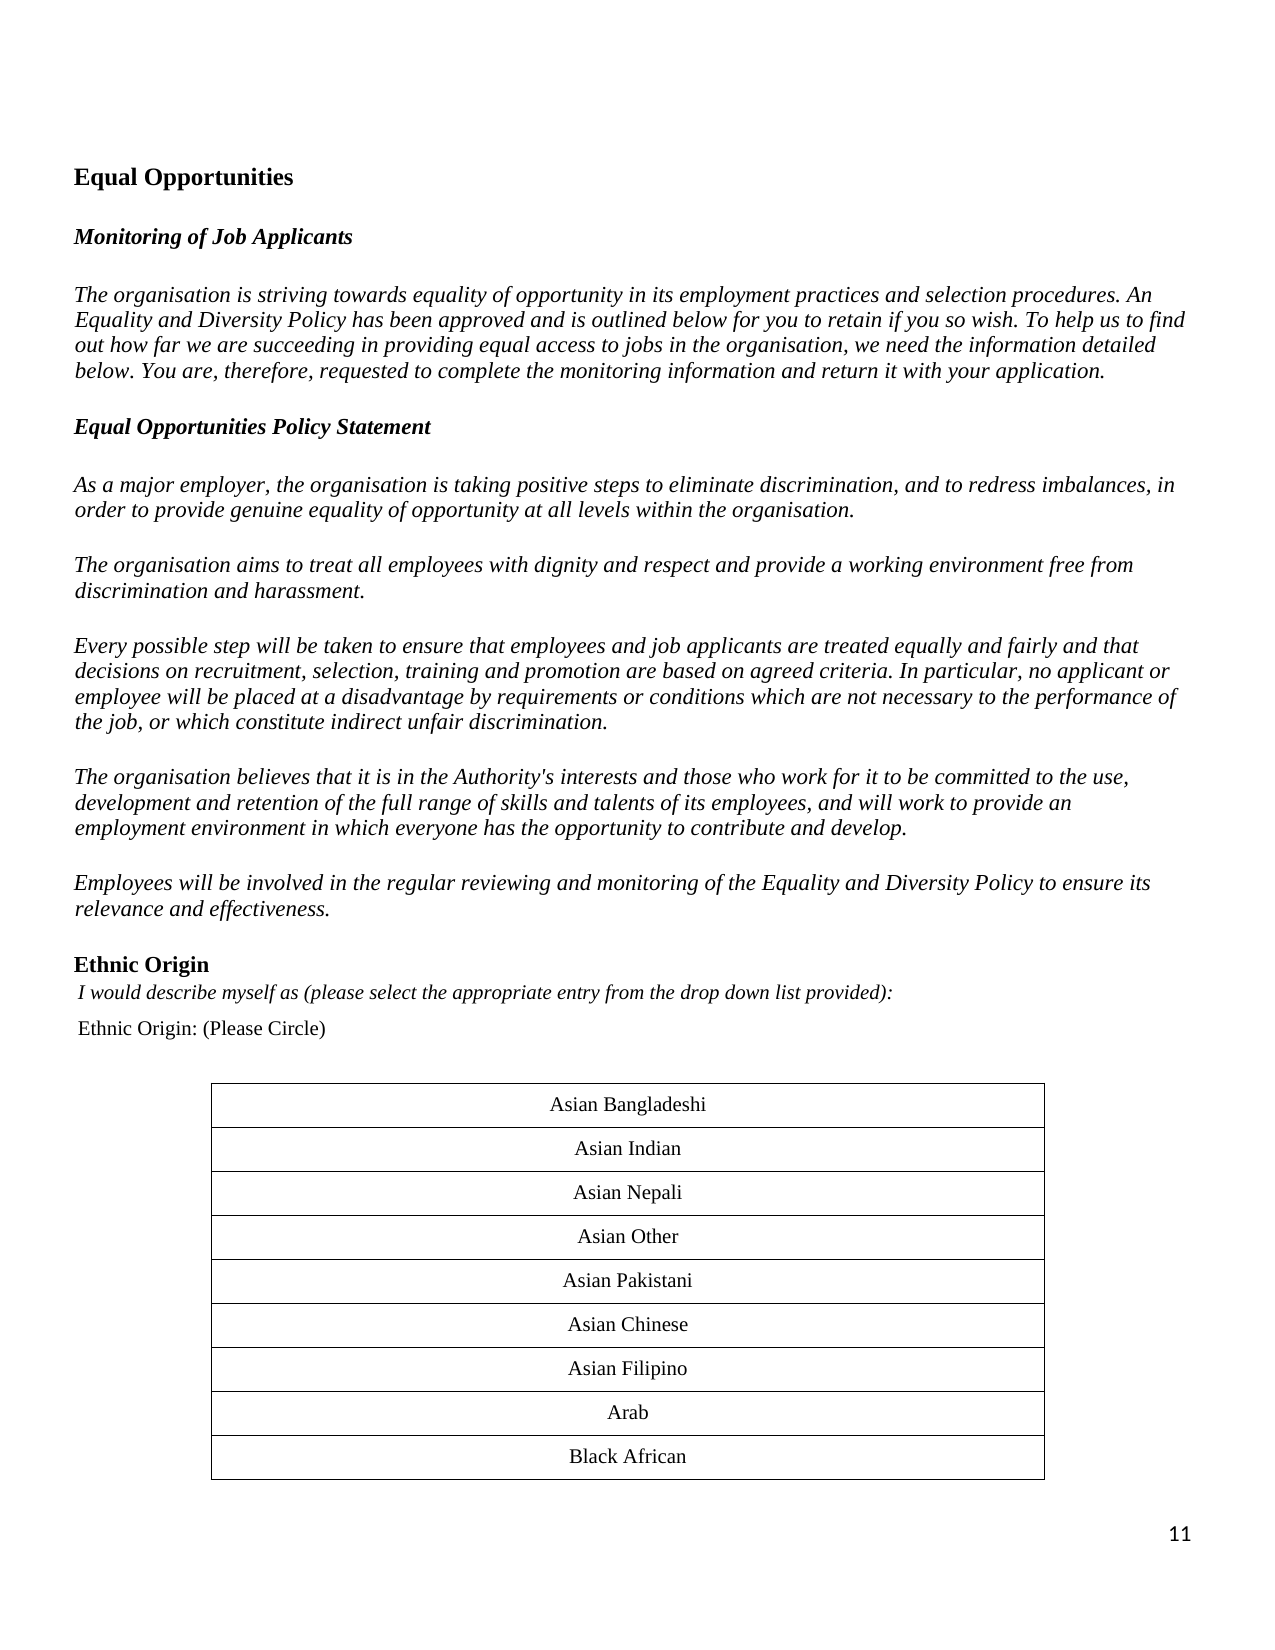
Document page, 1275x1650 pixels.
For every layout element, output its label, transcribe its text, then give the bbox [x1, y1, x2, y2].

text Equal Opportunities Policy Statement [73, 413, 1191, 439]
table_cell Asian Chinese [212, 1304, 1044, 1347]
text I would describe myself as (please select the appropriate entry from the drop down list provided): [75, 980, 1191, 1004]
text The organisation is striving towards equality of opportunity in its employment practices and selection procedures. An Equality and Diversity Policy has been approved and is outlined below for you to retain if you so wish. To help us to find out how far we are succeeding in providing equal access to jobs in the organisation, we need the information detailed below. You are, therefore, requested to complete the monitoring information and return it with your application. [73, 282, 1191, 383]
table_cell Asian Indian [212, 1128, 1044, 1171]
table_cell Asian Nepali [212, 1172, 1044, 1214]
table_cell Black African [212, 1436, 1044, 1479]
text Every possible step will be taken to ensure that employees and job applicants are treated equally and fairly and that decisions on recruitment, selection, training and promotion are based on agreed criteria. In particular, no applicant or employee will be placed at a disadvantage by requirements or conditions which are not necessary to the performance of the job, or which constitute indirect unfair discrimination. [73, 633, 1191, 734]
table_cell Asian Filipino [212, 1348, 1044, 1391]
table_cell Asian Pakistani [212, 1260, 1044, 1303]
table_cell Asian Other [212, 1216, 1044, 1259]
text Monitoring of Job Applicants [73, 223, 1191, 249]
text Ethnic Origin: (Please Circle) [75, 1016, 1191, 1040]
text As a major employer, the organisation is taking positive steps to eliminate discrimination, and to redress imbalances, in order to provide genuine equality of opportunity at all levels within the organisation. [73, 472, 1191, 522]
text The organisation believes that it is in the Authority's interests and those who work for it to be committed to the use, development and retention of the full range of skills and talents of its employees, and will work to provide an employment environment in which everyone has the opportunity to contribute and develop. [73, 765, 1191, 841]
subtitle Ethnic Origin [73, 951, 1191, 978]
subtitle Equal Opportunities [73, 162, 1191, 191]
text The organisation aims to treat all employees with dignity and respect and provide a working environment free from discrimination and harassment. [73, 553, 1191, 603]
table_cell Arab [212, 1392, 1044, 1435]
table_header Asian Bangladeshi [212, 1084, 1044, 1126]
text Employees will be involved in the regular reviewing and monitoring of the Equality and Diversity Policy to ensure its relevance and effectiveness. [73, 871, 1191, 921]
